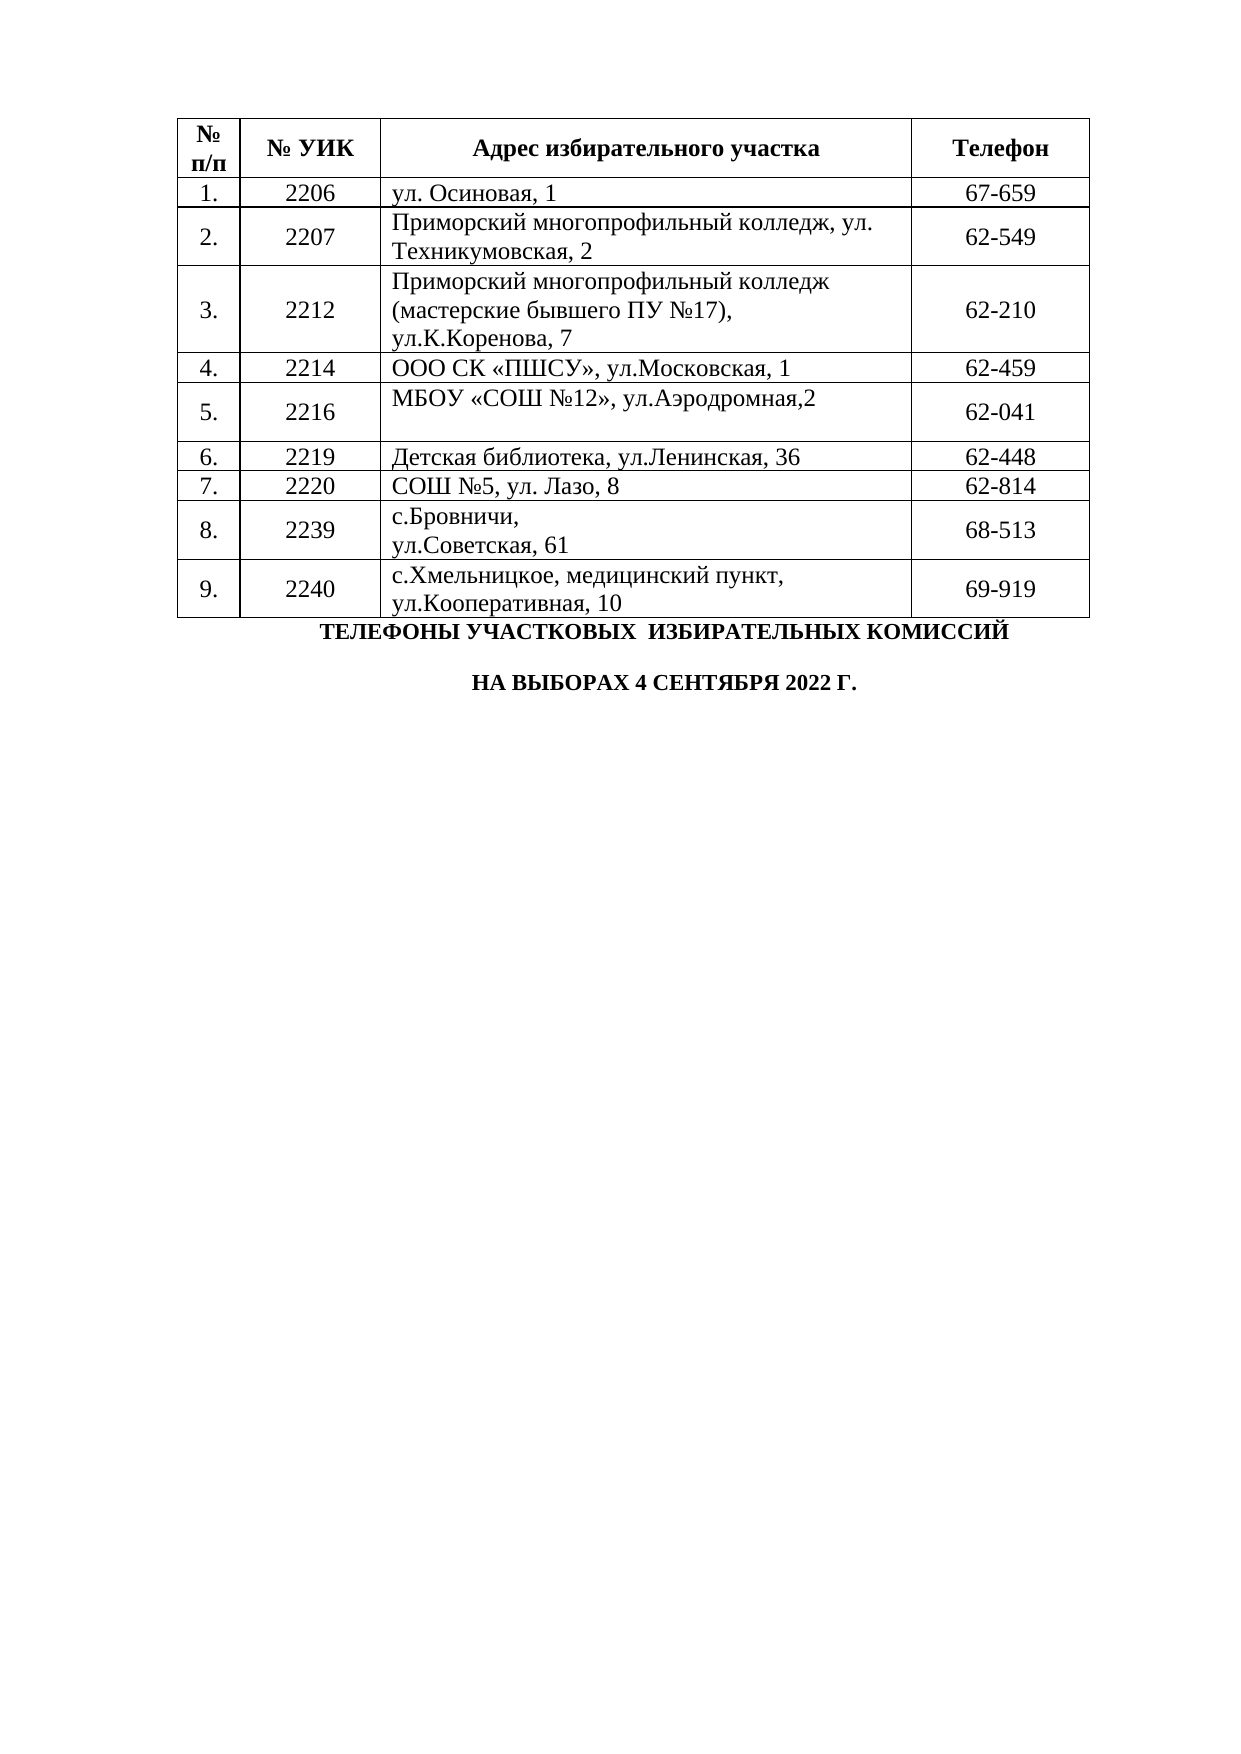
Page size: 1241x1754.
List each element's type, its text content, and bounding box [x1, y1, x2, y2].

table_cell 2219 [241, 442, 380, 470]
table_cell 7. [178, 471, 239, 500]
table_cell СОШ №5, ул. Лазо, 8 [381, 471, 911, 500]
table_cell 5. [178, 383, 239, 441]
table_cell 2207 [241, 208, 380, 265]
table_cell 6. [178, 442, 239, 470]
table_cell Приморский многопрофильный колледж, ул. Техникумовская, 2 [381, 208, 911, 265]
table_cell 1. [178, 178, 239, 206]
table_cell 62-041 [912, 383, 1089, 441]
table_cell 2212 [241, 266, 380, 352]
table_cell 2216 [241, 383, 380, 441]
table_cell 2239 [241, 501, 380, 559]
table_cell 2206 [241, 178, 380, 206]
table_cell 2. [178, 208, 239, 265]
table_cell 67-659 [912, 178, 1089, 206]
table_header Телефон [912, 119, 1089, 177]
table_header Адрес избирательного участка [381, 119, 911, 177]
table_cell 62-459 [912, 353, 1089, 382]
table_header № УИК [241, 119, 380, 177]
table_cell 69-919 [912, 560, 1089, 617]
table_cell ул. Осиновая, 1 [381, 178, 911, 206]
table_cell 2240 [241, 560, 380, 617]
table_cell ООО СК «ПШСУ», ул.Московская, 1 [381, 353, 911, 382]
table_cell Детская библиотека, ул.Ленинская, 36 [381, 442, 911, 470]
text НА ВЫБОРАХ 4 СЕНТЯБРЯ 2022 Г. [177, 669, 1152, 696]
table_cell 62-549 [912, 208, 1089, 265]
table_cell с.Хмельницкое, медицинский пункт, ул.Кооперативная, 10 [381, 560, 911, 617]
table_cell 62-210 [912, 266, 1089, 352]
text ТЕЛЕФОНЫ УЧАСТКОВЫХ ИЗБИРАТЕЛЬНЫХ КОМИССИЙ [177, 618, 1152, 645]
table_cell 62-814 [912, 471, 1089, 500]
table_cell 68-513 [912, 501, 1089, 559]
table_cell МБОУ «СОШ №12», ул.Аэродромная,2 [381, 383, 911, 441]
table_cell Приморский многопрофильный колледж (мастерские бывшего ПУ №17), ул.К.Коренова, 7 [381, 266, 911, 352]
table_cell 2214 [241, 353, 380, 382]
table_cell 4. [178, 353, 239, 382]
table_cell 9. [178, 560, 239, 617]
table_header № п/п [178, 119, 239, 177]
table_cell 3. [178, 266, 239, 352]
table_cell 62-448 [912, 442, 1089, 470]
table_cell 8. [178, 501, 239, 559]
table_cell 2220 [241, 471, 380, 500]
table_cell с.Бровничи, ул.Советская, 61 [381, 501, 911, 559]
